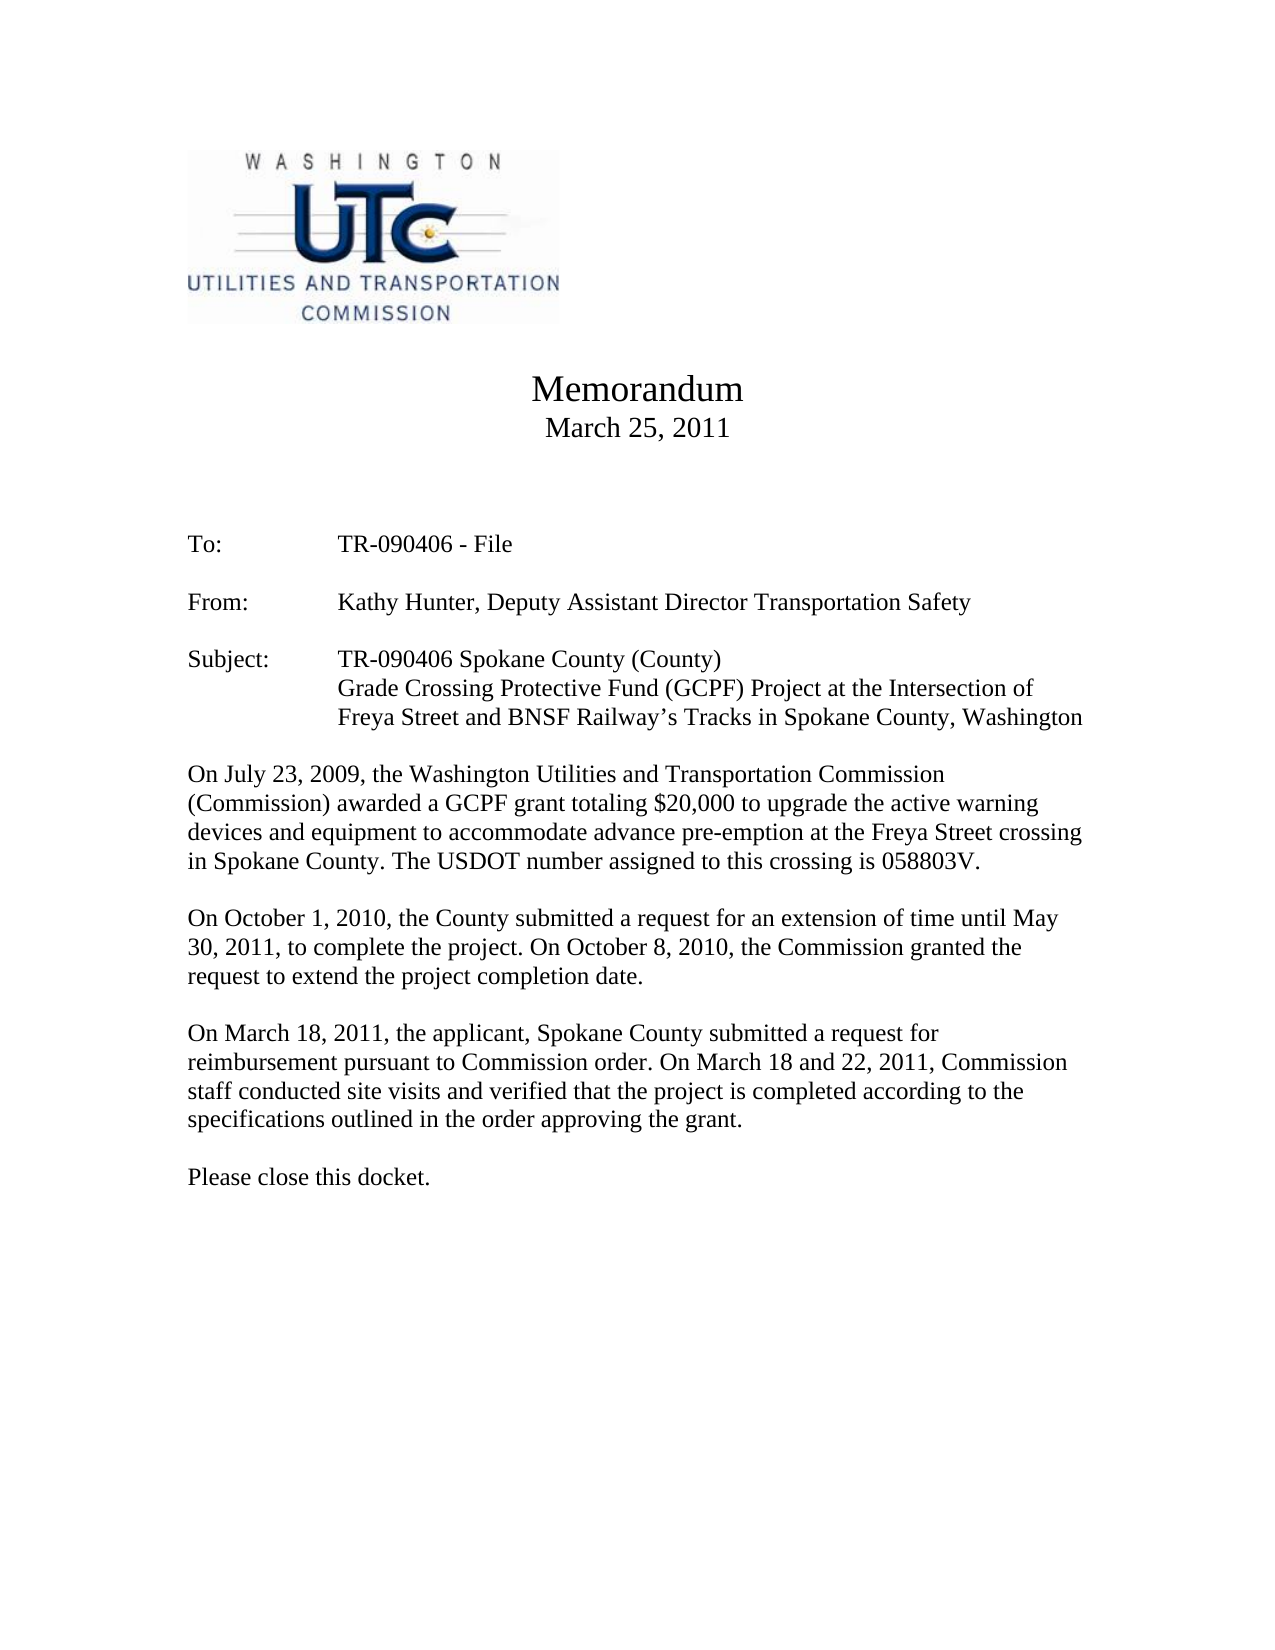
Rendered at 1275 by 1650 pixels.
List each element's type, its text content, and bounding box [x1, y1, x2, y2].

text Subject: TR-090406 Spokane County (County) [187, 644, 1087, 673]
text To: TR-090406 - File [187, 529, 1087, 558]
text Memorandum [187, 367, 1087, 410]
text Please close this docket. [187, 1162, 1087, 1191]
text From: , Deputy Assistant Director Transportation Safety [187, 587, 1087, 616]
text Grade Crossing Protective Fund (GCPF) Project at the Intersection of [337, 673, 1087, 702]
text March 25, 2011 [187, 410, 1087, 443]
text On July 23, 2009, the Washington Utilities and Transportation Commission (Commission) awarded a GCPF grant totaling $20,000 to upgrade the active warning devices and equipment to accommodate advance pre-emption at the Freya Street crossing in Spokane County. The USDOT number assigned to this crossing is 058803V. [187, 759, 1087, 874]
text Freya Street and BNSF Railway’s Tracks in Spokane County, Washington [337, 702, 1087, 731]
text On March 18, 2011, the applicant, Spokane County submitted a request for reimbursement pursuant to Commission order. On March 18 and 22, 2011, Commission staff conducted site visits and verified that the project is completed according to the specifications outlined in the order approving the grant. [187, 1018, 1087, 1133]
text On October 1, 2010, the County submitted a request for an extension of time until May 30, 2011, to complete the project. On October 8, 2010, the Commission granted the request to extend the project completion date. [187, 903, 1087, 989]
picture [187, 150, 560, 324]
